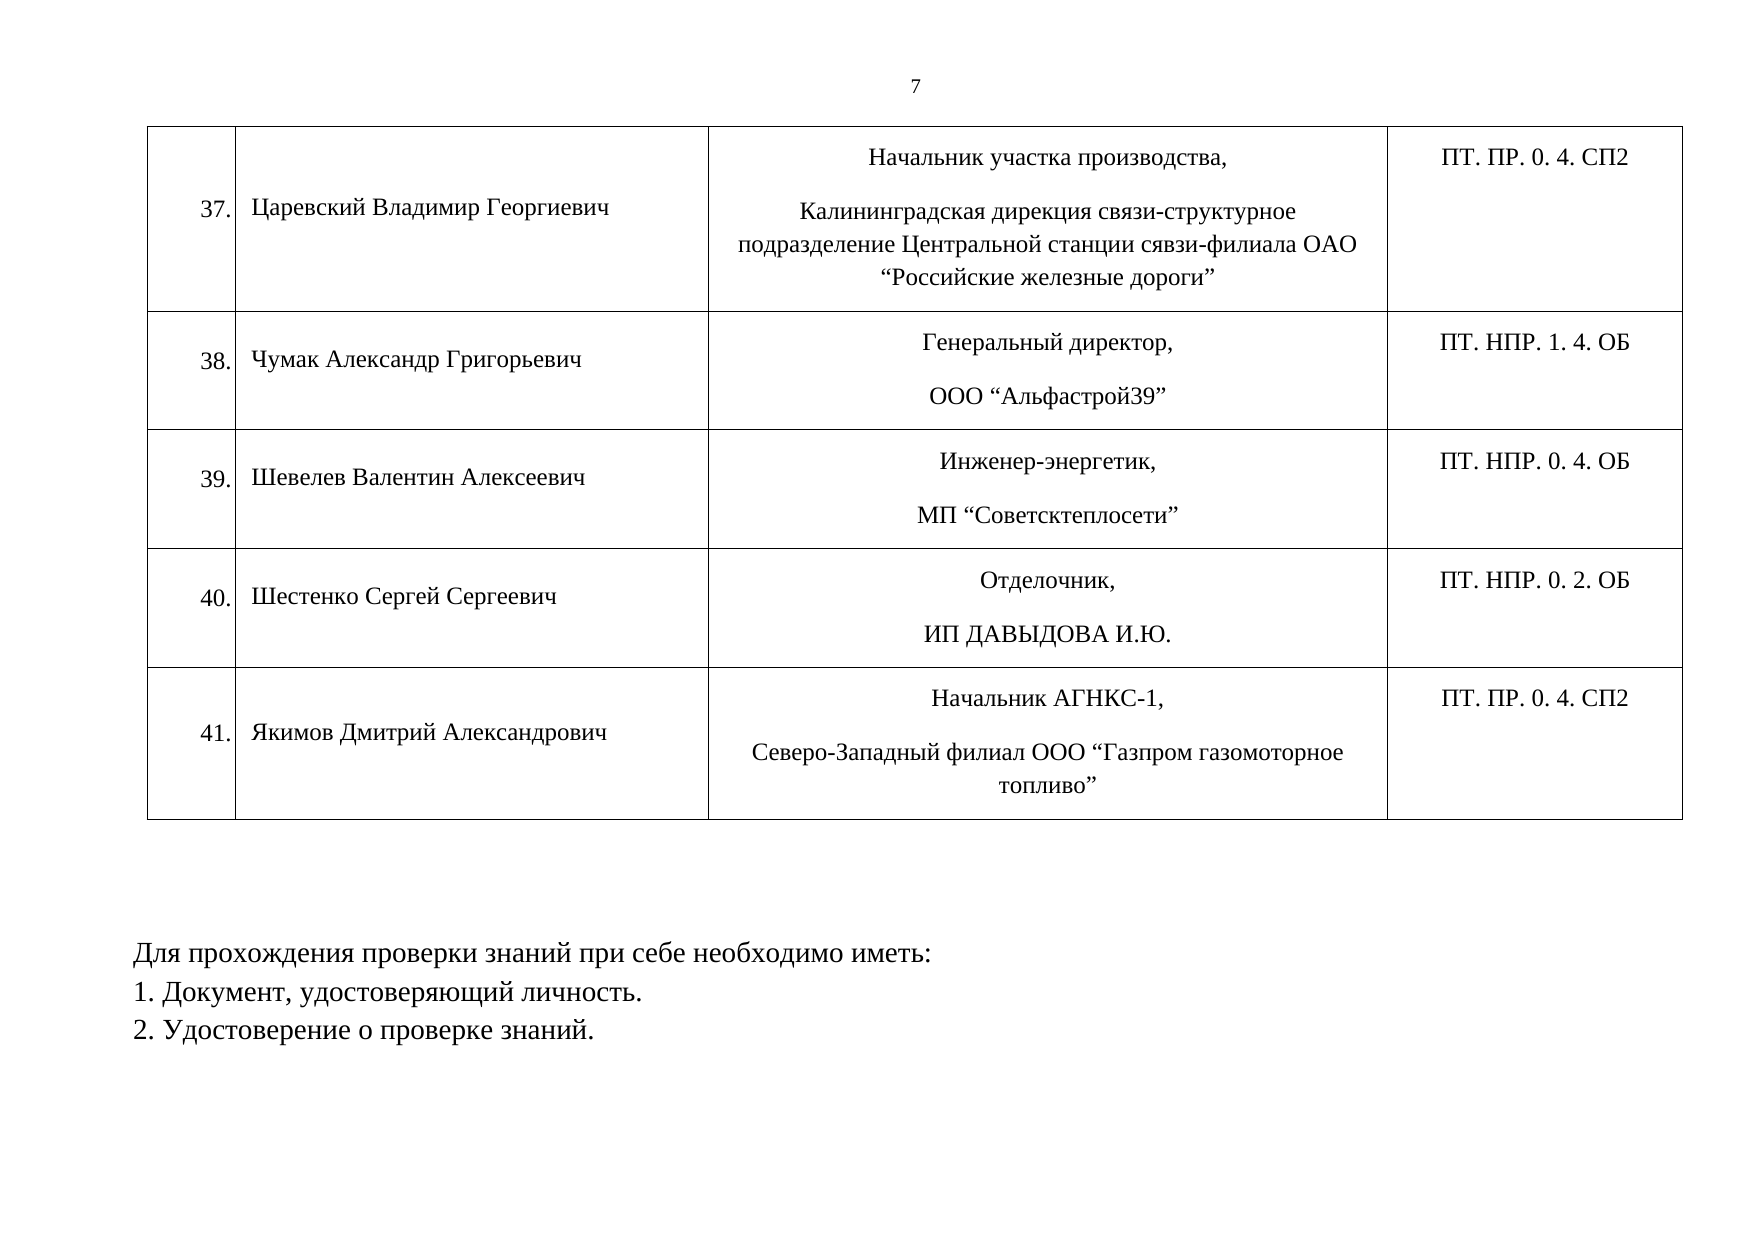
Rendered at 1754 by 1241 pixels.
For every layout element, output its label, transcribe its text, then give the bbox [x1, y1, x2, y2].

text 1. Документ, удостоверяющий личность. [133, 974, 1698, 1007]
table_cell ПТ. НПР. 0. 2. ОБ [1388, 549, 1682, 667]
table_cell Якимов Дмитрий Александрович [236, 668, 708, 819]
table_cell [148, 312, 235, 429]
table_cell Царевский Владимир Георгиевич [236, 127, 708, 311]
table_cell Генеральный директор, ООО “Альфастрой39” [709, 312, 1387, 429]
table_cell [148, 668, 235, 819]
table_cell [148, 549, 235, 667]
table_cell Инженер-энергетик, МП “Советсктеплосети” [709, 430, 1387, 548]
text Для прохождения проверки знаний при себе необходимо иметь: [133, 935, 1698, 969]
table_cell Начальник АГНКС-1, Северо-Западный филиал ООО “Газпром газомоторное топливо” [709, 668, 1387, 819]
text 2. Удостоверение о проверке знаний. [133, 1012, 1698, 1046]
table_cell Начальник участка производства, Калининградская дирекция связи-структурное подразделение Центральной станции сявзи-филиала ОАО “Российские железные дороги” [709, 127, 1387, 311]
table_cell Шестенко Сергей Сергеевич [236, 549, 708, 667]
table_cell [148, 127, 235, 311]
table_cell ПТ. ПР. 0. 4. СП2 [1388, 668, 1682, 819]
table_cell Отделочник, ИП ДАВЫДОВА И.Ю. [709, 549, 1387, 667]
table_cell ПТ. ПР. 0. 4. СП2 [1388, 127, 1682, 311]
table_cell ПТ. НПР. 0. 4. ОБ [1388, 430, 1682, 548]
table_cell ПТ. НПР. 1. 4. ОБ [1388, 312, 1682, 429]
table_cell Чумак Александр Григорьевич [236, 312, 708, 429]
table_cell Шевелев Валентин Алексеевич [236, 430, 708, 548]
table_cell [148, 430, 235, 548]
